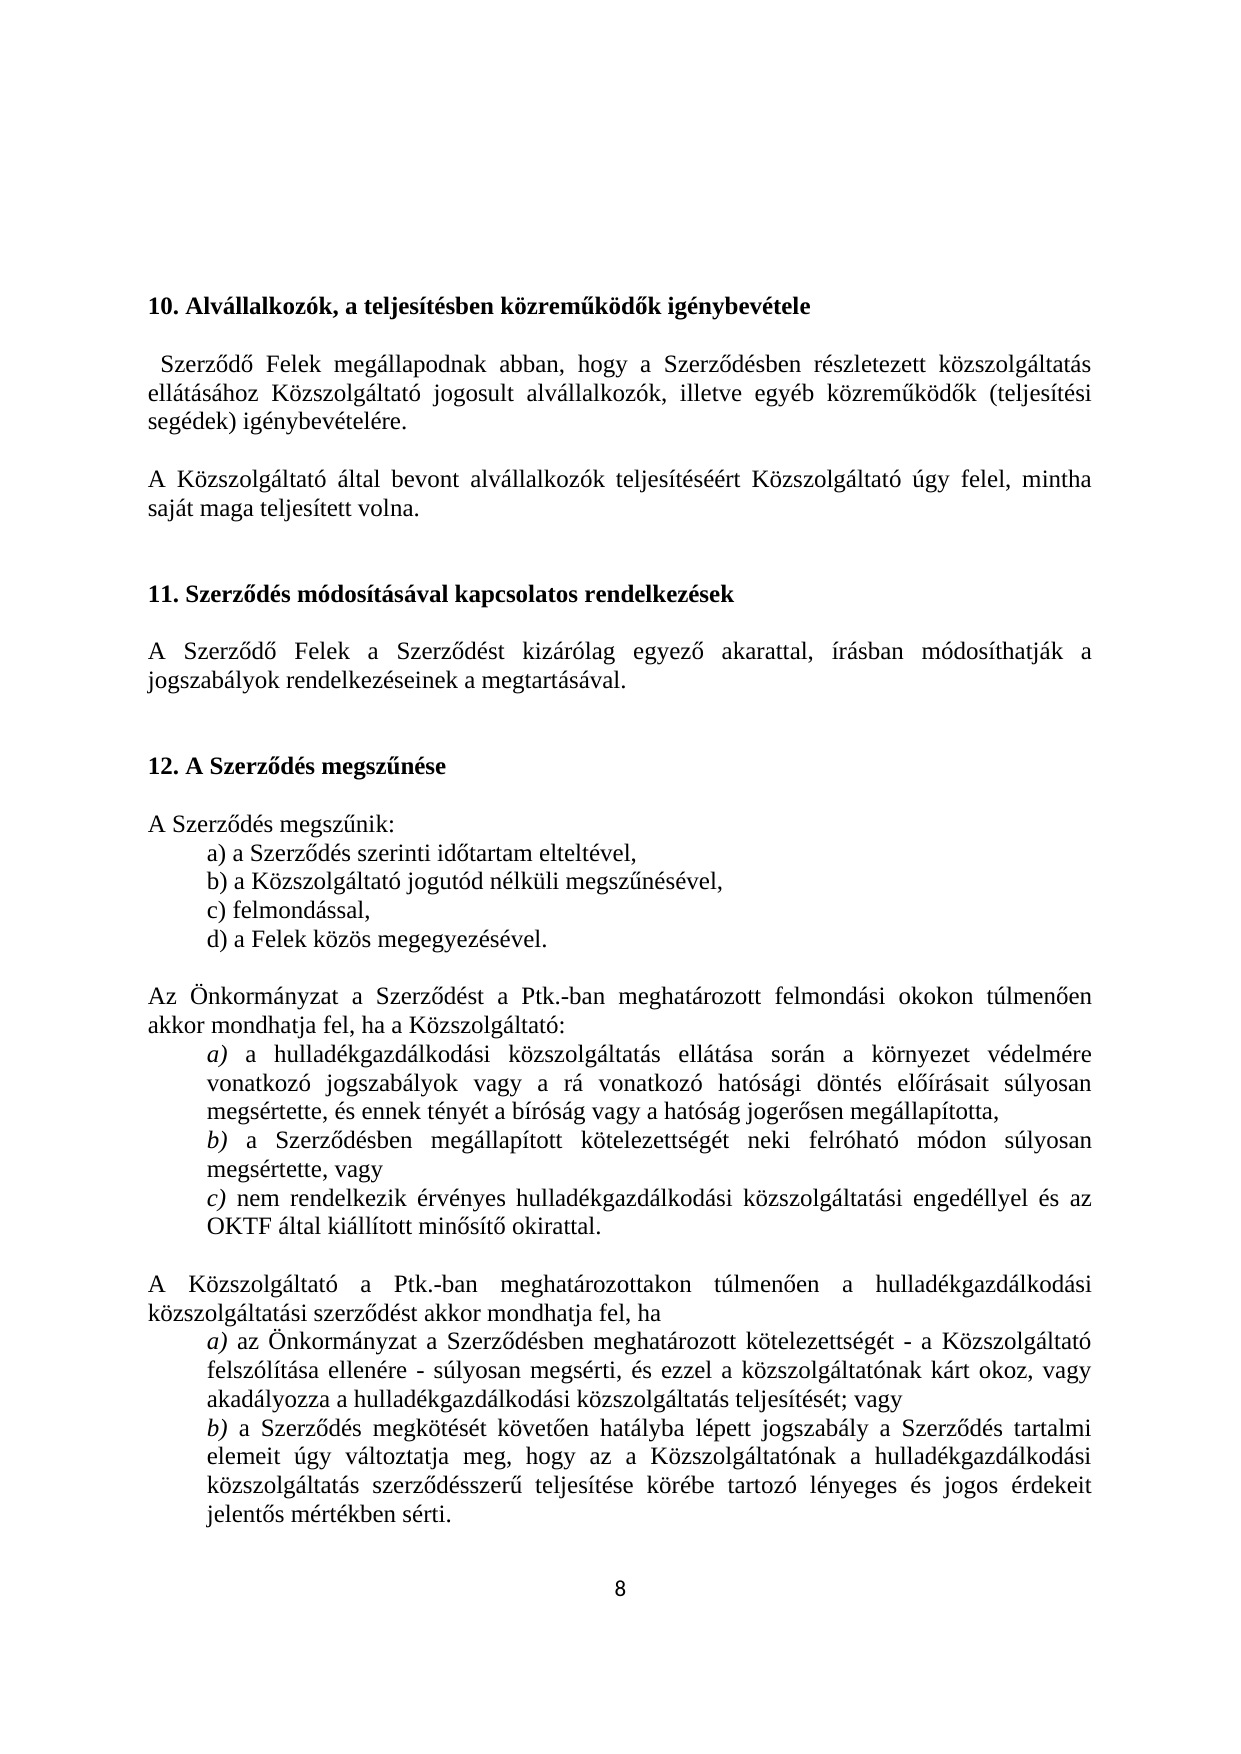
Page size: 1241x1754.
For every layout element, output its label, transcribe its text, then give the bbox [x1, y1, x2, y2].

text A Szerződő Felek a Szerződést kizárólag egyező akarattal, írásban módosíthatják a jogszabályok rendelkezéseinek a megtartásával. [148, 636, 1093, 694]
text c) felmondással, [148, 895, 1093, 924]
text c) nem rendelkezik érvényes hulladékgazdálkodási közszolgáltatási engedéllyel és az OKTF által kiállított minősítő okirattal. [207, 1183, 1093, 1240]
text b) a Szerződésben megállapított kötelezettségét neki felróható módon súlyosan megsértette, vagy [207, 1125, 1093, 1183]
text A Közszolgáltató által bevont alvállalkozók teljesítéséért Közszolgáltató úgy felel, mintha saját maga teljesített volna. [148, 464, 1093, 521]
text A Szerződés megszűnik: [148, 809, 1093, 838]
text 10. Alvállalkozók, a teljesítésben közreműködők igénybevétele [148, 291, 1093, 320]
text d) a Felek közös megegyezésével. [148, 924, 1093, 953]
text b) a Közszolgáltató jogutód nélküli megszűnésével, [148, 866, 1093, 895]
text a) a hulladékgazdálkodási közszolgáltatás ellátása során a környezet védelmére vonatkozó jogszabályok vagy a rá vonatkozó hatósági döntés előírásait súlyosan megsértette, és ennek tényét a bíróság vagy a hatóság jogerősen megállapította, [207, 1039, 1093, 1125]
text 11. Szerződés módosításával kapcsolatos rendelkezések [148, 579, 1093, 608]
text a) az Önkormányzat a Szerződésben meghatározott kötelezettségét - a Közszolgáltató felszólítása ellenére - súlyosan megsérti, és ezzel a közszolgáltatónak kárt okoz, vagy akadályozza a hulladékgazdálkodási közszolgáltatás teljesítését; vagy [207, 1326, 1093, 1413]
text 12. A Szerződés megszűnése [148, 751, 1093, 780]
text Szerződő Felek megállapodnak abban, hogy a Szerződésben részletezett közszolgáltatás ellátásához Közszolgáltató jogosult alvállalkozók, illetve egyéb közreműködők (teljesítési segédek) igénybevételére. [148, 349, 1093, 435]
text b) a Szerződés megkötését követően hatályba lépett jogszabály a Szerződés tartalmi elemeit úgy változtatja meg, hogy az a Közszolgáltatónak a hulladékgazdálkodási közszolgáltatás szerződésszerű teljesítése körébe tartozó lényeges és jogos érdekeit jelentős mértékben sérti. [207, 1413, 1093, 1528]
text a) a Szerződés szerinti időtartam elteltével, [148, 838, 1093, 866]
text A Közszolgáltató a Ptk.-ban meghatározottakon túlmenően a hulladékgazdálkodási közszolgáltatási szerződést akkor mondhatja fel, ha [148, 1269, 1093, 1326]
text Az Önkormányzat a Szerződést a Ptk.-ban meghatározott felmondási okokon túlmenően akkor mondhatja fel, ha a Közszolgáltató: [148, 981, 1093, 1039]
